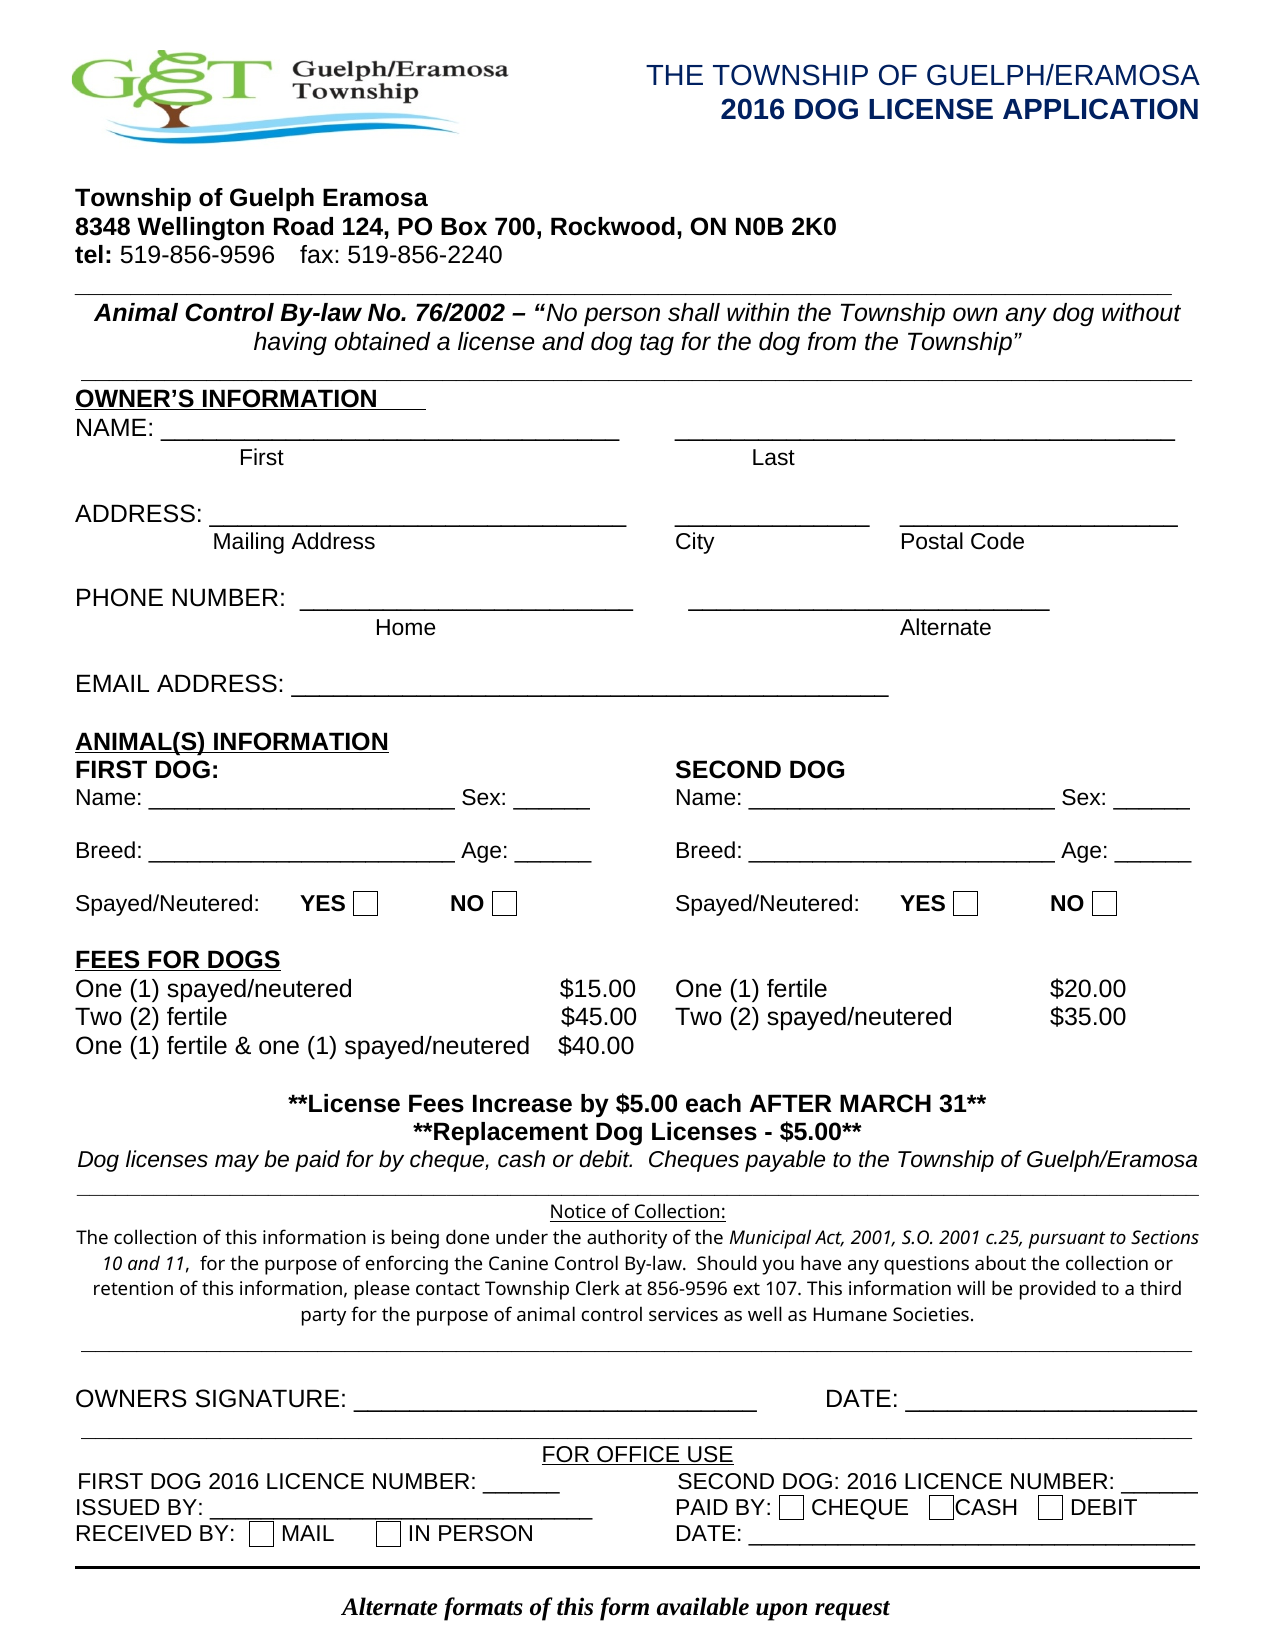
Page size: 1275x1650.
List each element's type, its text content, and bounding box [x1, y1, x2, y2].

text Township of Guelph Eramosa [75, 183, 1200, 212]
text FIRST DOG: SECOND DOG [75, 756, 1200, 784]
text ISSUED BY: ______________________________ PAID BY: CHEQUE CASH DEBIT [75, 1494, 1200, 1520]
text **License Fees Increase by $5.00 each AFTER MARCH 31** [75, 1088, 1200, 1117]
text ________________________________________________________________________________ [75, 1413, 1200, 1441]
text NAME: _________________________________ ____________________________________ First Last [75, 413, 1200, 470]
text Notice of Collection: The collection of this information is being done under the authority of the Municipal Act, 2001, S.O. 2001 c.25, pursuant to Sections 10 and 11, for the purpose of enforcing the Canine Control By-law. Should you have any questions about the collection or retention of this information, please contact Township Clerk at 856-9596 ext 107. This information will be provided to a third party for the purpose of animal control services as well as Humane Societies. [75, 1199, 1200, 1326]
text THE TOWNSHIP OF GUELPH/ERAMOSA [509, 58, 1200, 92]
text RECEIVED BY: MAIL IN PERSON DATE: ___________________________________ [75, 1520, 1200, 1566]
text 8348 Wellington Road 124, PO Box 700, Rockwood, ON N0B 2K0 [75, 212, 1200, 240]
picture [71, 50, 509, 155]
text FEES FOR DOGS [75, 945, 1200, 973]
text ________________________________________________________________________________ [75, 355, 1200, 384]
text 2016 DOG LICENSE APPLICATION [509, 92, 1200, 125]
text ADDRESS: ______________________________ ______________ ____________________ [75, 499, 1200, 528]
text FOR OFFICE USE [75, 1441, 1200, 1468]
text ANIMAL(S) INFORMATION [75, 727, 1200, 756]
text Name: ________________________ Sex: ______ Name: ________________________ Sex: ______ [75, 784, 1200, 837]
text FIRST DOG 2016 LICENCE NUMBER: ______ SECOND DOG: 2016 LICENCE NUMBER: ______ [75, 1468, 1200, 1494]
text _______________________________________________________________________________ [75, 269, 1200, 298]
text One (1) spayed/neutered $15.00 One (1) fertile $20.00 [75, 973, 1200, 1002]
text EMAIL ADDRESS: ___________________________________________ [75, 669, 1200, 698]
text OWNERS SIGNATURE: _____________________________ DATE: _____________________ [75, 1384, 1200, 1413]
text Animal Control By-law No. 76/2002 – “No person shall within the Township own any dog without having obtained a license and dog tag for the dog from the Township” [75, 298, 1200, 355]
text Breed: ________________________ Age: ______ Breed: ________________________ Age: ______ [75, 837, 1200, 863]
text One (1) fertile & one (1) spayed/neutered $40.00 [75, 1031, 1200, 1060]
text ________________________________________________________________________________________ [75, 1172, 1200, 1199]
text Two (2) fertile $45.00 Two (2) spayed/neutered $35.00 [75, 1002, 1200, 1031]
text ________________________________________________________________________________ [75, 1326, 1200, 1355]
text **Replacement Dog Licenses - $5.00** [75, 1117, 1200, 1146]
text Dog licenses may be paid for by cheque, cash or debit. Cheques payable to the Township of Guelph/Eramosa [75, 1146, 1200, 1172]
text OWNER’S INFORMATION [75, 384, 1200, 413]
text Spayed/Neutered: YES NO Spayed/Neutered: YES NO [75, 890, 1200, 916]
text Mailing Address City Postal Code [75, 528, 1200, 554]
text tel: 519-856-9596 fax: 519-856-2240 [75, 240, 1200, 269]
text PHONE NUMBER: ________________________ __________________________ Home Alternate [75, 583, 1200, 641]
